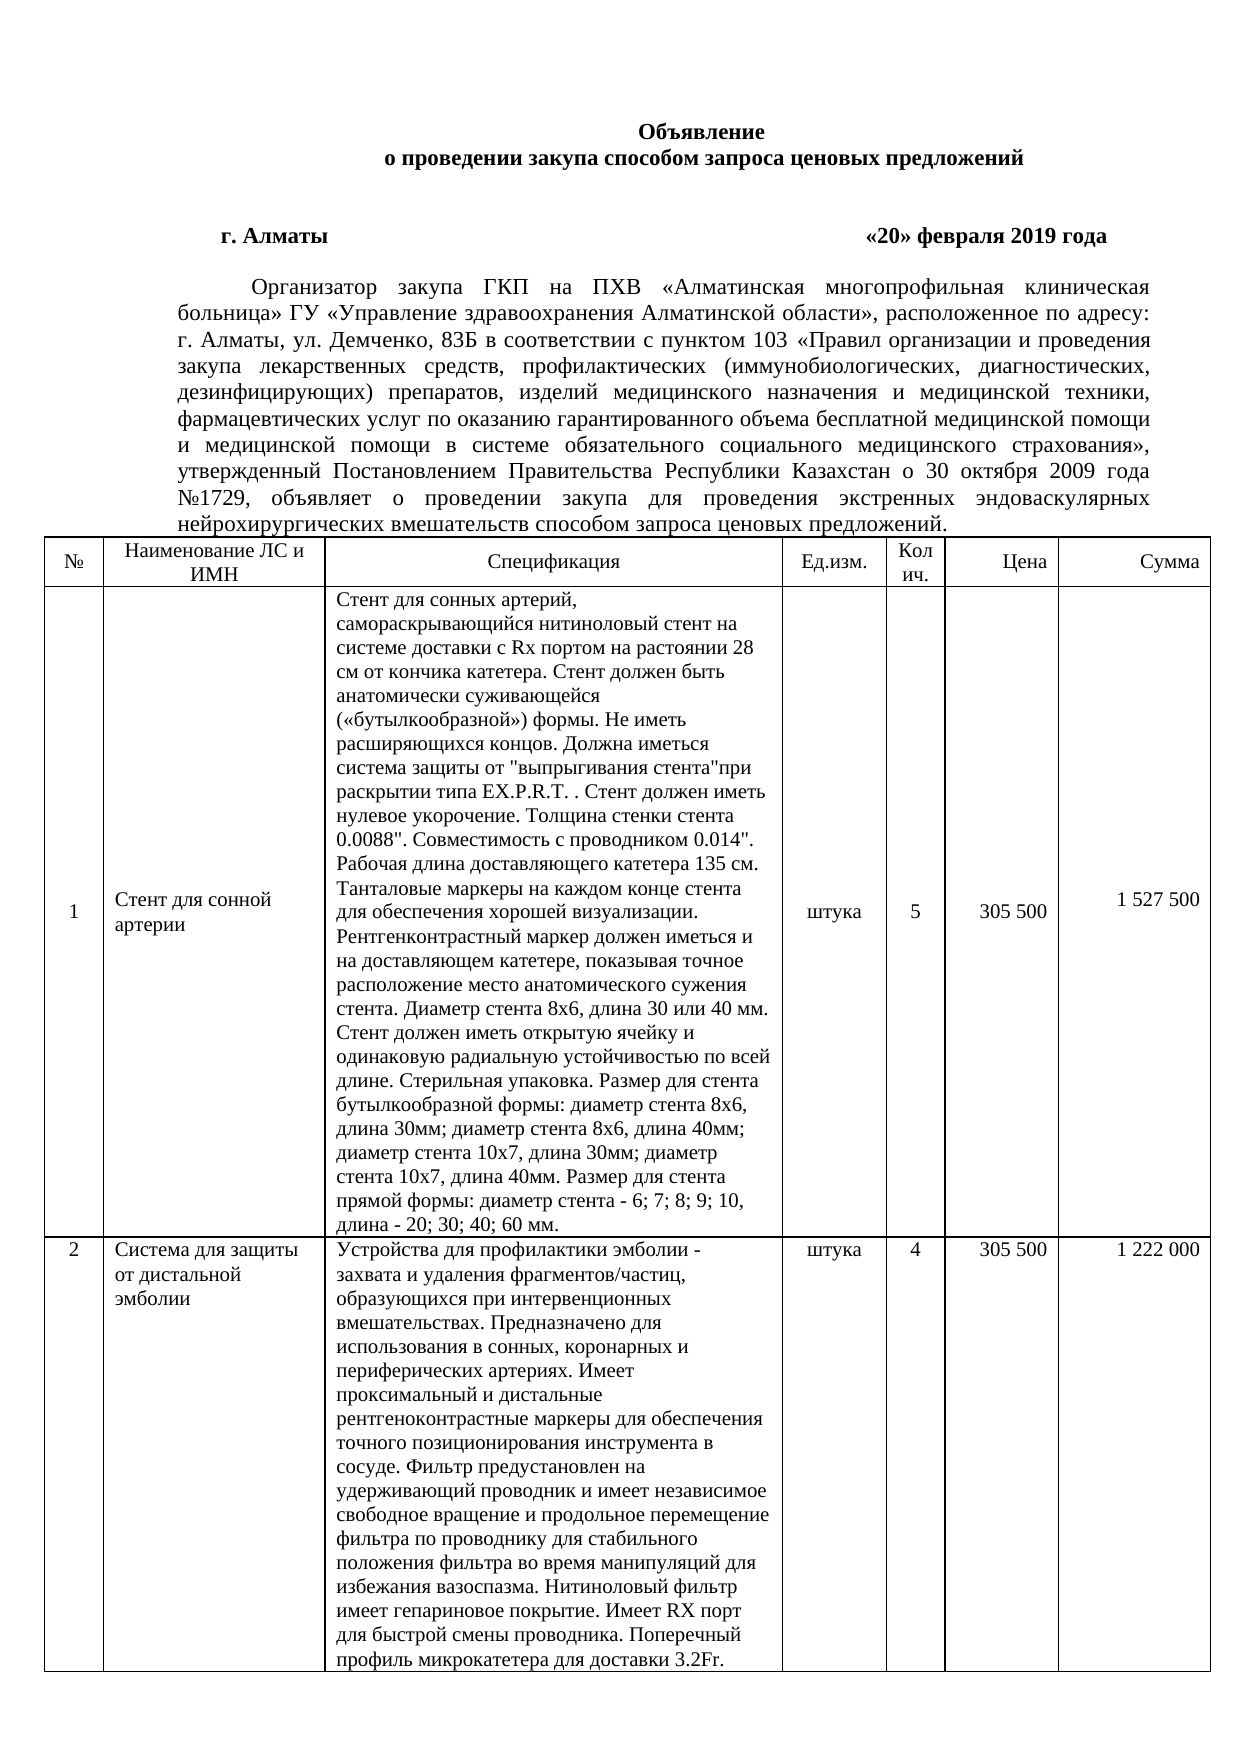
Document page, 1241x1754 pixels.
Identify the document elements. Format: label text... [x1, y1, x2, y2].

table_cell 4 [887, 1238, 944, 1671]
table_cell 5 [887, 587, 944, 1236]
table_header Колич. [887, 538, 944, 586]
table_header Ед.изм. [783, 538, 886, 586]
table_cell штука [783, 587, 886, 1236]
text Организатор закупа ГКП на ПХВ «Алматинская многопрофильная клиническая больница» ГУ «Управление здравоохранения Алматинской области», расположенное по адресу: г. Алматы, ул. Демченко, 83Б в соответствии с пунктом 103 «Правил организации и проведения закупа лекарственных средств, профилактических (иммунобиологических, диагностических, дезинфицирующих) препаратов, изделий медицинского назначения и медицинской техники, фармацевтических услуг по оказанию гарантированного объема бесплатной медицинской помощи и медицинской помощи в системе обязательного социального медицинского страхования», утвержденный Постановлением Правительства Республики Казахстан о 30 октября 2009 года №1729, объявляет о проведении закупа для проведения экстренных эндоваскулярных нейрохирургических вмешательств способом запроса ценовых предложений. [177, 273, 1152, 536]
table_header Сумма [1059, 538, 1210, 586]
subtitle о проведении закупа способом запроса ценовых предложений [177, 144, 1152, 171]
text г. Алматы «20» февраля 2019 года [177, 222, 1152, 248]
table_header Спецификация [326, 538, 782, 586]
subtitle Объявление [177, 118, 1152, 144]
table_cell Стент для сонной артерии [104, 587, 324, 1236]
table_header Цена [946, 538, 1058, 586]
table_cell 1 527 500 [1059, 587, 1210, 1236]
table_cell Стент для сонных артерий, cамораскрывающийся нитиноловый стент на системе доставки с Rх портом на растоянии 28 см от кончика катетера. Стент должен быть анатомически суживающейся («бутылкообразной») формы. Не иметь расширяющихся концов. Должна иметься система защиты от "выпрыгивания стента"при раскрытии типа EX.P.R.T. . Стент должен иметь нулевое укорочение. Толщина стенки стента 0.0088". Совместимость с проводником 0.014". Рабочая длина доставляющего катетера 135 см. Танталовые маркеры на каждом конце стента для обеспечения хорошей визуализации. Рентгенконтрастный маркер должен иметься и на доставляющем катетере, показывая точное расположение место анатомического сужения стента. Диаметр стента 8х6, длина 30 или 40 мм. Стент должен иметь открытую ячейку и одинаковую радиальную устойчивостью по всей длине. Стерильная упаковка. Размер для стента бутылкообразной формы: диаметр стента 8х6, длина 30мм; диаметр стента 8х6, длина 40мм; диаметр стента 10х7, длина 30мм; диаметр стента 10х7, длина 40мм. Размер для стента прямой формы: диаметр стента - 6; 7; 8; 9; 10, длина - 20; 30; 40; 60 мм. [326, 587, 782, 1236]
table_header № [45, 538, 103, 586]
table_cell 305 500 [946, 587, 1058, 1236]
table_header Наименование ЛС и ИМН [104, 538, 324, 586]
table_cell штука [783, 1238, 886, 1671]
table_cell 1 222 000 [1059, 1238, 1210, 1671]
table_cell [326, 1238, 782, 1671]
table_cell 305 500 [946, 1238, 1058, 1671]
table_cell 1 [45, 587, 103, 1236]
table_cell 2 [45, 1238, 103, 1671]
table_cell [104, 1238, 324, 1671]
